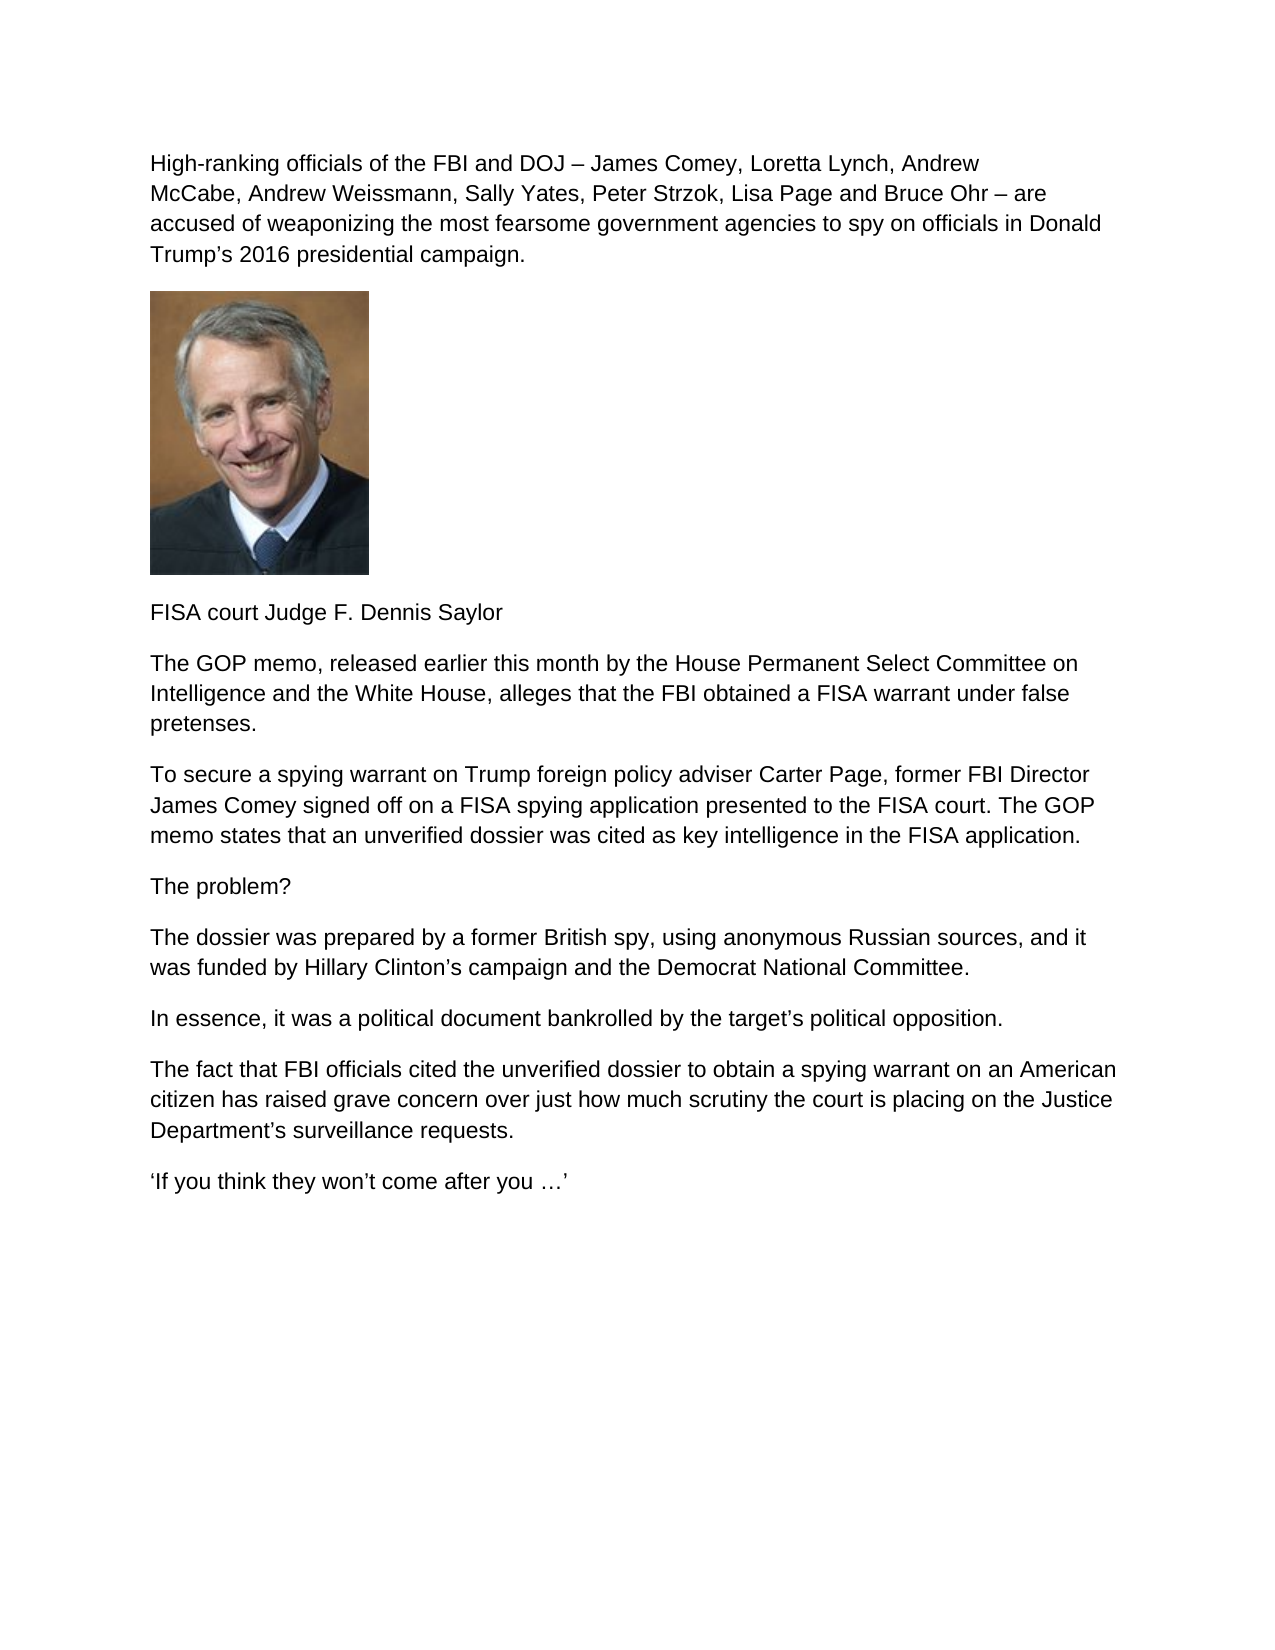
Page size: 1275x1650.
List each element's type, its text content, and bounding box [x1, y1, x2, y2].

text The problem? [150, 873, 1125, 899]
text The GOP memo, released earlier this month by the House Permanent Select Committee on Intelligence and the White House, alleges that the FBI obtained a FISA warrant under false pretenses. [150, 650, 1125, 737]
text The fact that FBI officials cited the unverified dossier to obtain a spying warrant on an American citizen has raised grave concern over just how much scrutiny the court is placing on the Justice Department’s surveillance requests. [150, 1056, 1125, 1143]
text In essence, it was a political document bankrolled by the target’s political opposition. [150, 1005, 1125, 1031]
picture [150, 291, 369, 575]
text The dossier was prepared by a former British spy, using anonymous Russian sources, and it was funded by Hillary Clinton’s campaign and the Democrat National Committee. [150, 924, 1125, 980]
text To secure a spying warrant on Trump foreign policy adviser Carter Page, former FBI Director James Comey signed off on a FISA spying application presented to the FISA court. The GOP memo states that an unverified dossier was cited as key intelligence in the FISA application. [150, 761, 1125, 848]
text FISA court Judge F. Dennis Saylor [150, 599, 1125, 625]
text High-ranking officials of the FBI and DOJ – James Comey, Loretta Lynch, Andrew McCabe, Andrew Weissmann, Sally Yates, Peter Strzok, Lisa Page and Bruce Ohr – are accused of weaponizing the most fearsome government agencies to spy on officials in Donald Trump’s 2016 presidential campaign. [150, 150, 1125, 267]
text ‘If you think they won’t come after you …’ [150, 1168, 1125, 1194]
